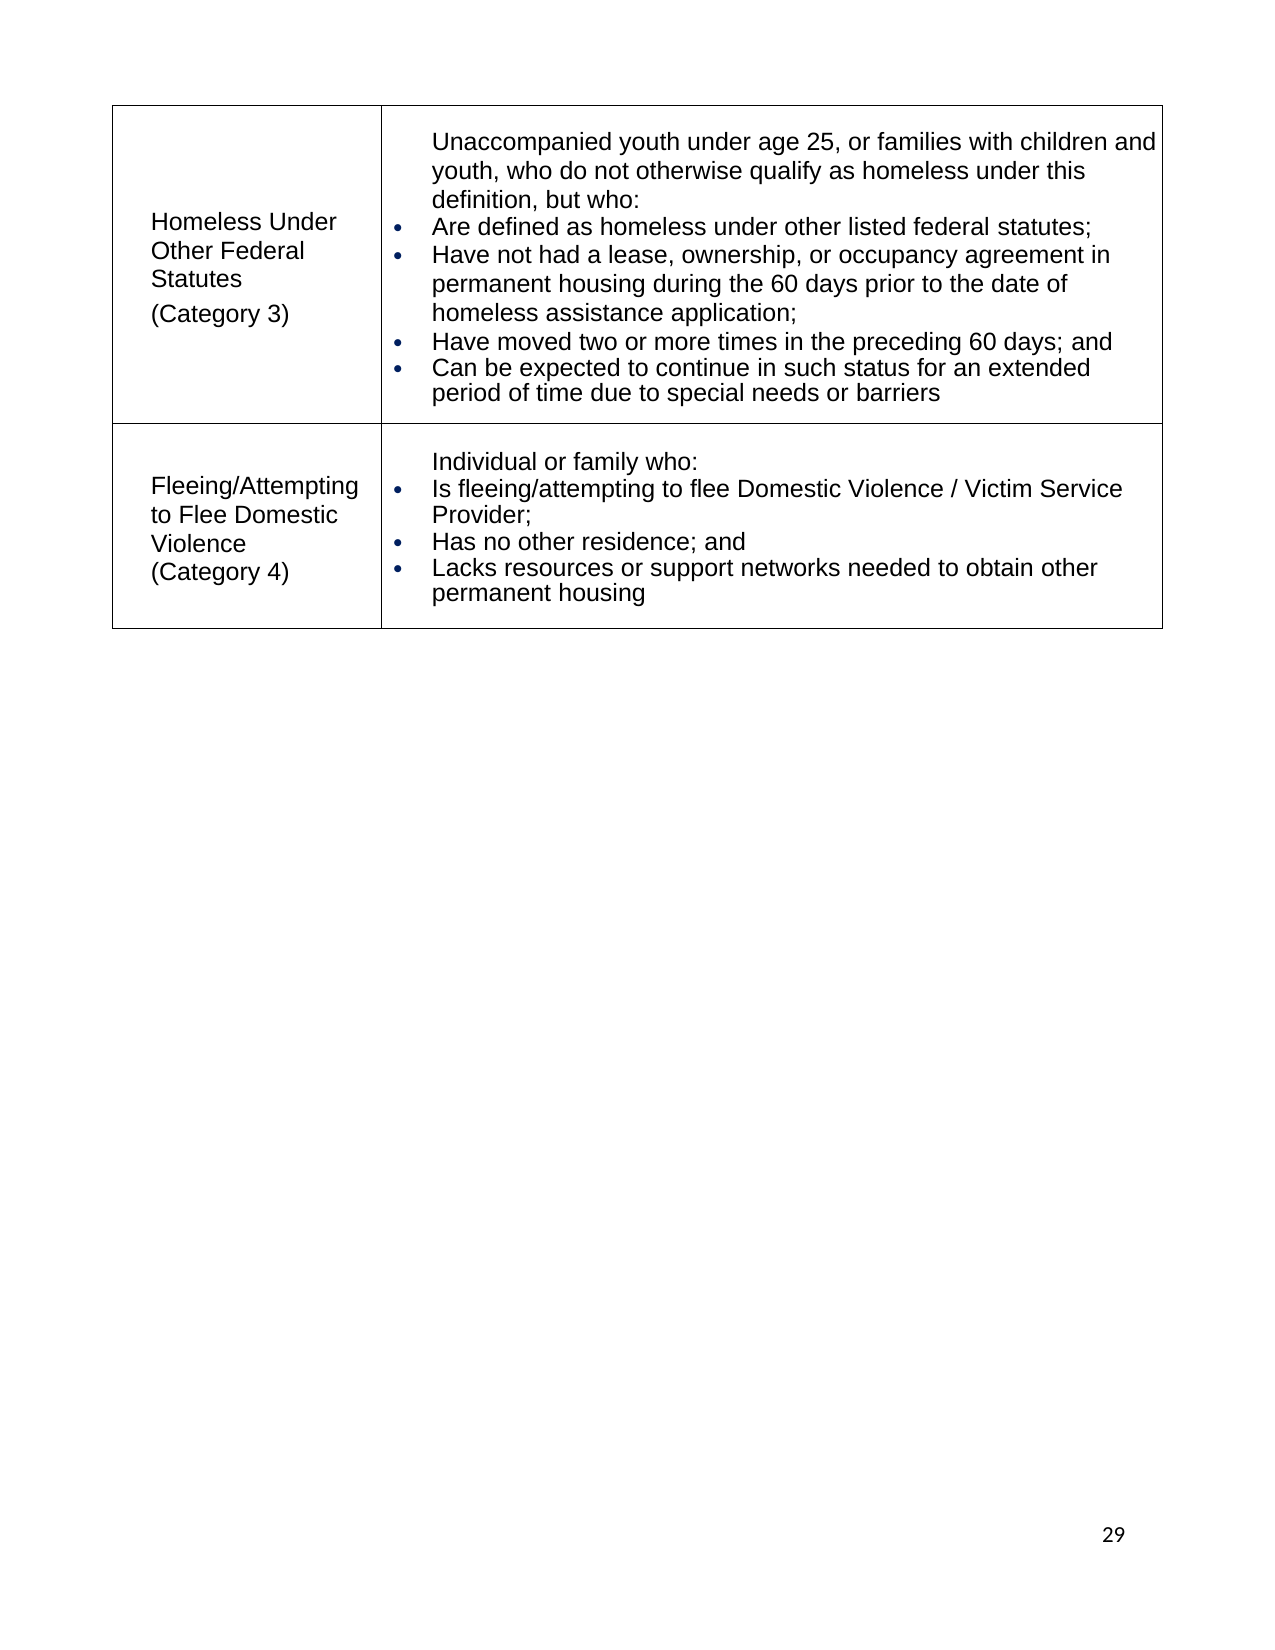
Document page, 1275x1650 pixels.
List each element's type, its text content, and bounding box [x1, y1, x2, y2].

table_cell Unaccompanied youth under age 25, or families with children and youth, who do not otherwise qualify as homeless under this definition, but who: Are defined as homeless under other listed federal statutes; Have not had a lease, ownership, or occupancy agreement in permanent housing during the 60 days prior to the date of homeless assistance application; Have moved two or more times in the preceding 60 days; and Can be expected to continue in such status for an extended period of time due to special needs or barriers [382, 106, 1162, 423]
table_cell Fleeing/Attempting to Flee Domestic Violence (Category 4) [113, 424, 381, 628]
table_cell Homeless Under Other Federal Statutes (Category 3) [113, 106, 381, 423]
table_cell Individual or family who: Is fleeing/attempting to flee Domestic Violence / Victim Service Provider; Has no other residence; and Lacks resources or support networks needed to obtain other permanent housing [382, 424, 1162, 628]
